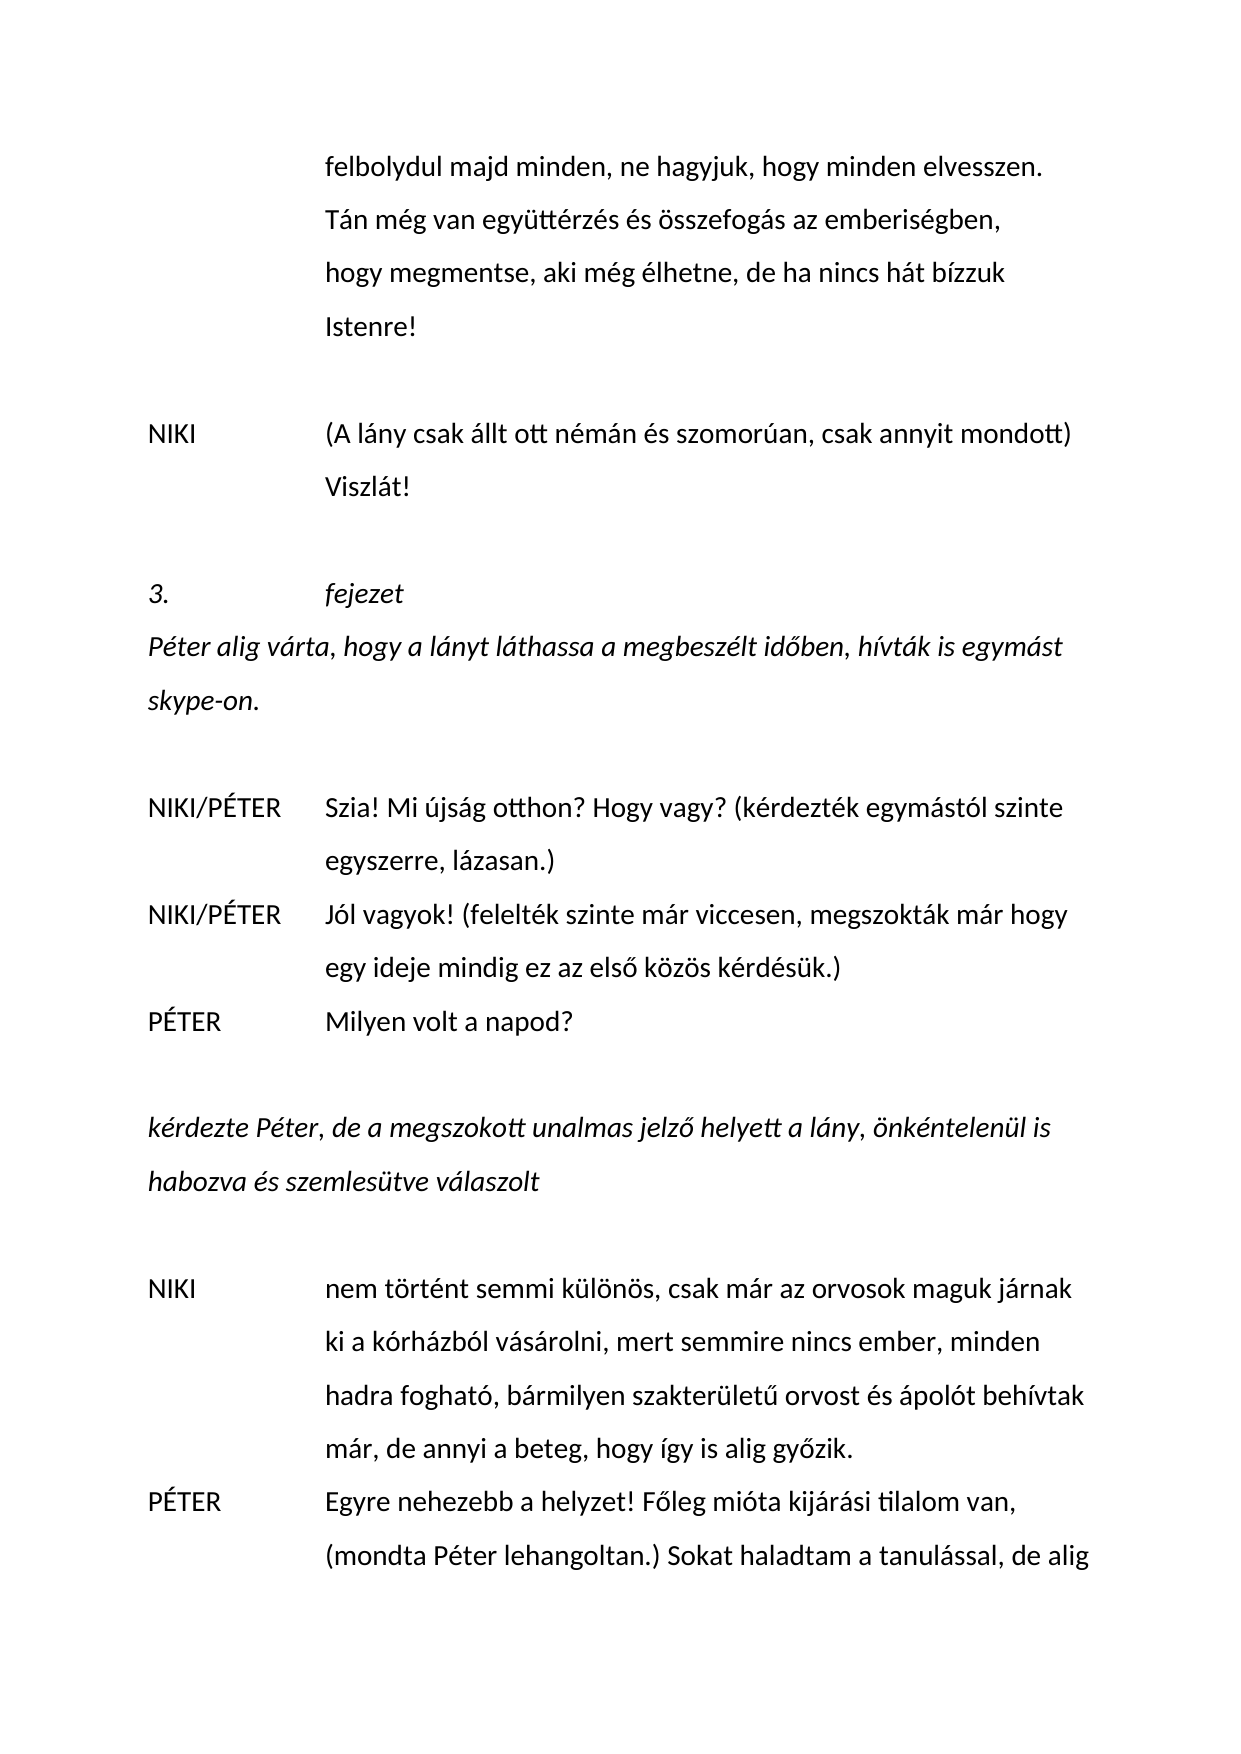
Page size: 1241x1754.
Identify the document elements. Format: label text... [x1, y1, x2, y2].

text PÉTER Milyen volt a napod? [148, 1003, 1093, 1038]
text NIKI/PÉTER Szia! Mi újság otthon? Hogy vagy? (kérdezték egymástól szinte egyszerre, lázasan.) [148, 789, 1093, 878]
text NIKI (A lány csak állt ott némán és szomorúan, csak annyit mondott) Viszlát! [148, 415, 1093, 504]
text felbolydul majd minden, ne hagyjuk, hogy minden elvesszen. [325, 148, 1093, 183]
text Péter alig várta, hogy a lányt láthassa a megbeszélt időben, hívták is egymást skype-on. [148, 628, 1093, 718]
list fejezet [148, 575, 1093, 611]
text Tán még van együttérzés és összefogás az emberiségben, [325, 201, 1093, 237]
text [148, 1483, 1093, 1573]
text kérdezte Péter, de a megszokott unalmas jelző helyett a lány, önkéntelenül is habozva és szemlesütve válaszolt [148, 1109, 1093, 1198]
text hogy megmentse, aki még élhetne, de ha nincs hát bízzuk Istenre! [325, 254, 1093, 343]
text NIKI nem történt semmi különös, csak már az orvosok maguk járnak ki a kórházból vásárolni, mert semmire nincs ember, minden hadra fogható, bármilyen szakterületű orvost és ápolót behívtak már, de annyi a beteg, hogy így is alig győzik. [148, 1270, 1093, 1466]
text NIKI/PÉTER Jól vagyok! (felelték szinte már viccesen, megszokták már hogy egy ideje mindig ez az első közös kérdésük.) [148, 896, 1093, 985]
